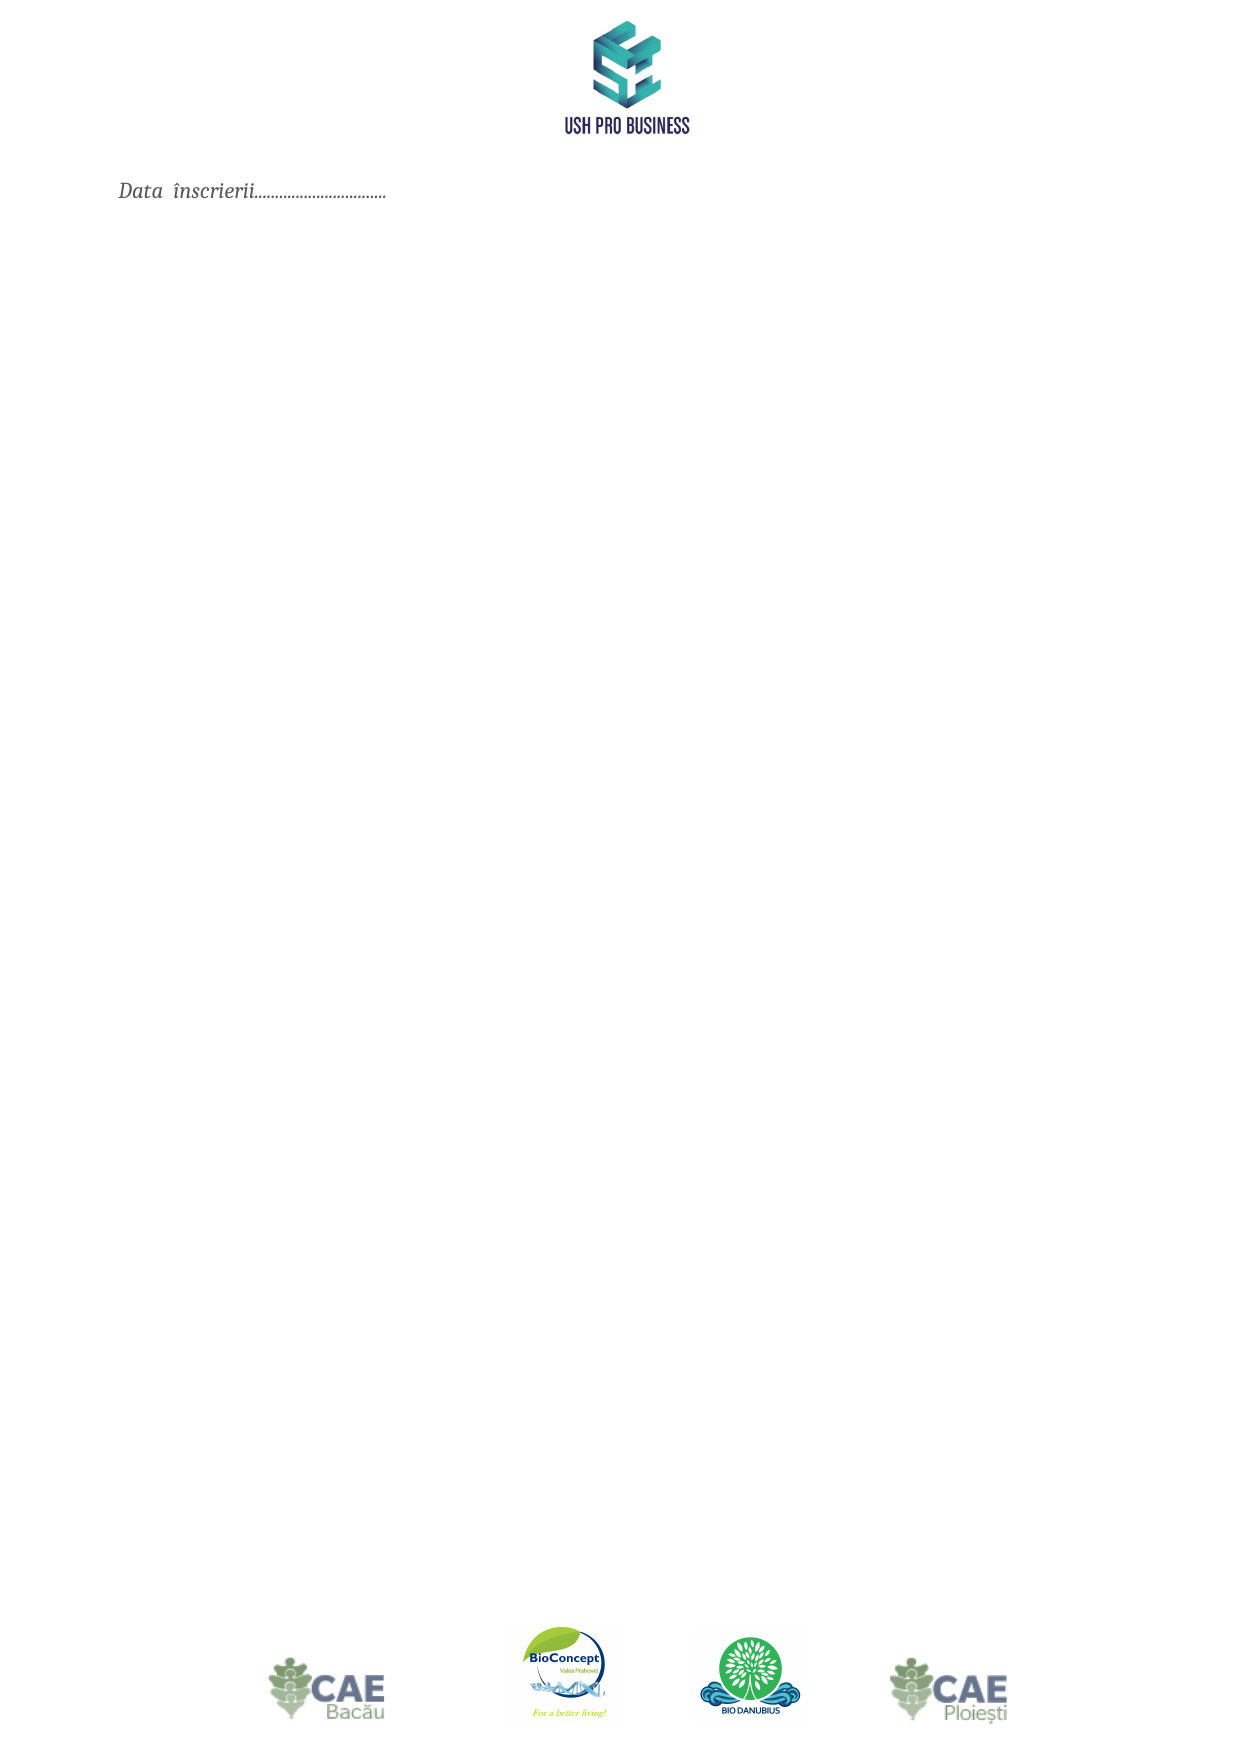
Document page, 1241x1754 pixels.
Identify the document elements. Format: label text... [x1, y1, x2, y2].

picture [268, 1657, 387, 1724]
text Data înscrierii................................ [118, 178, 1134, 205]
picture [505, 1623, 626, 1724]
picture [889, 1657, 1008, 1724]
picture [694, 1628, 809, 1724]
picture [541, 9, 711, 154]
